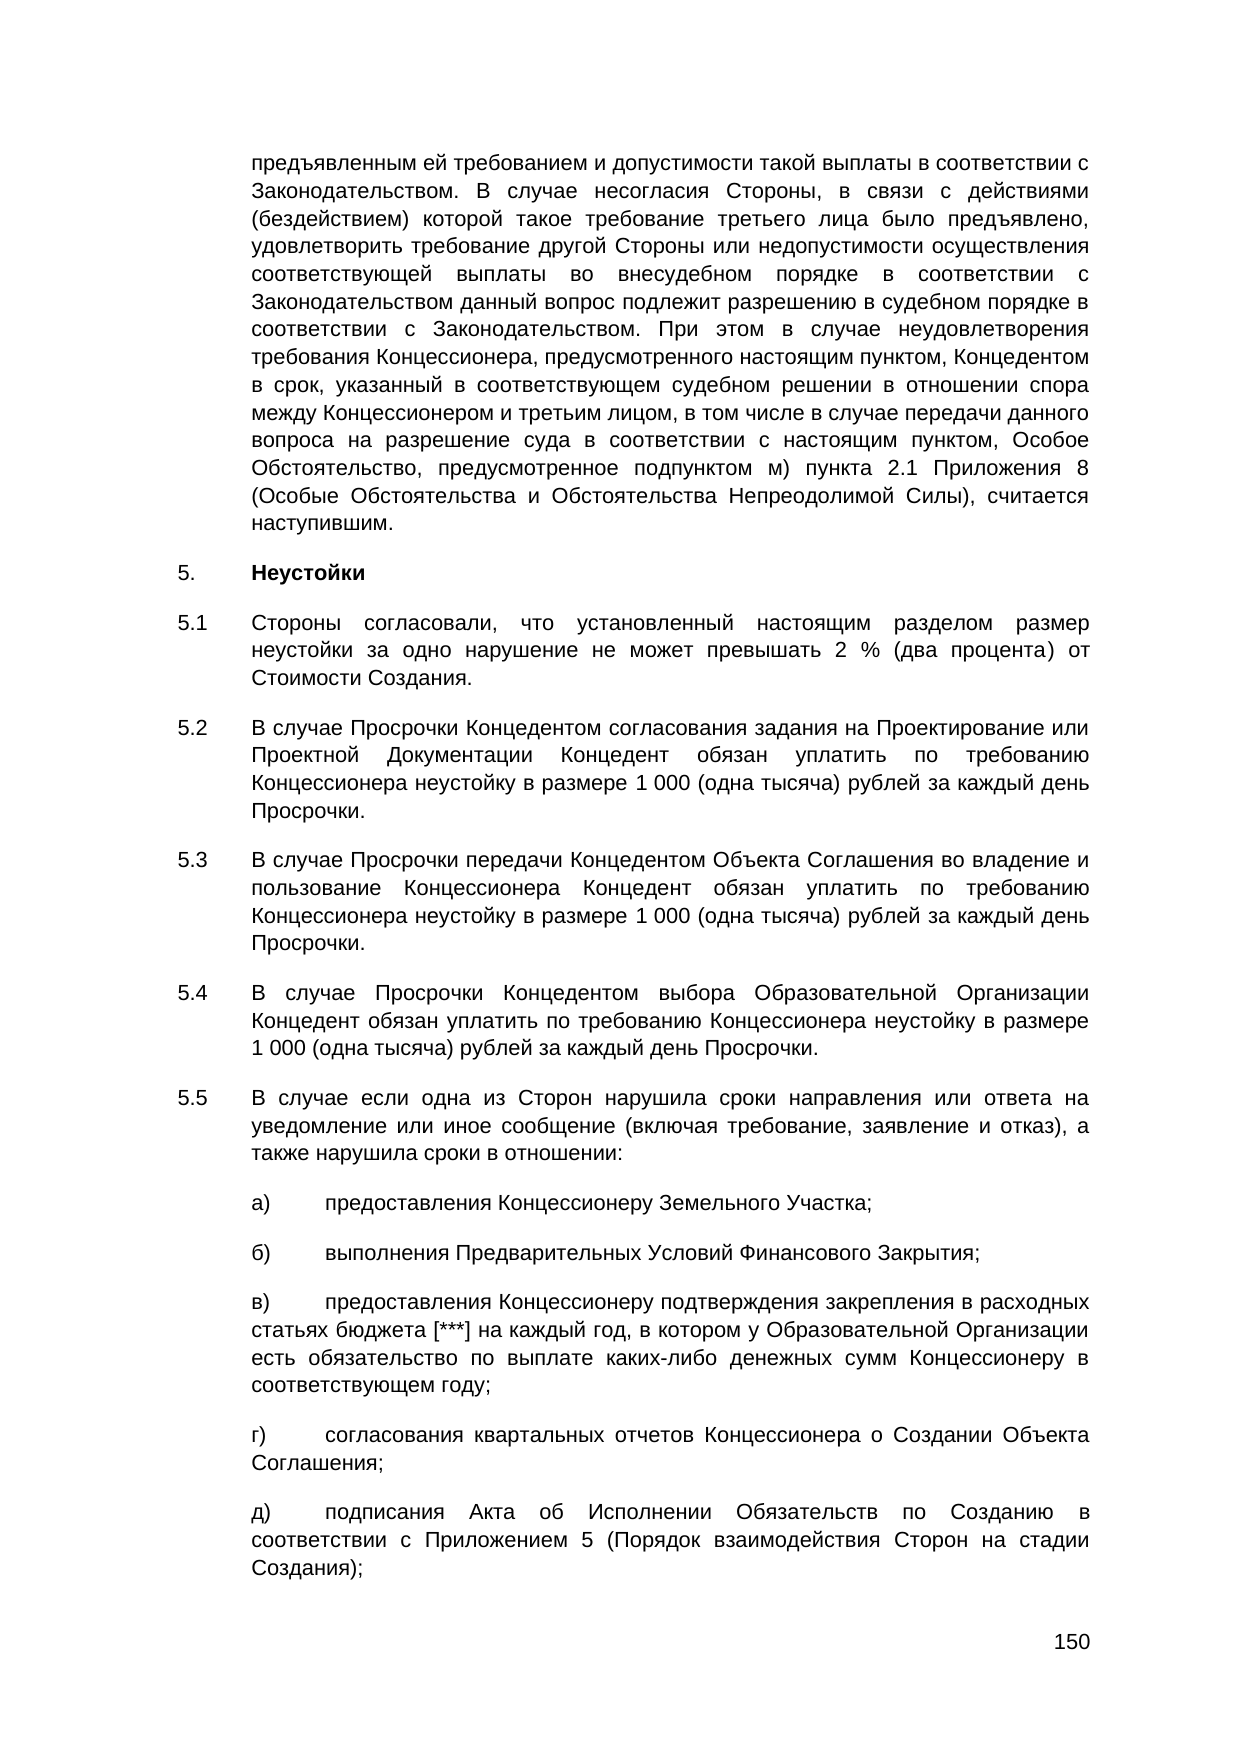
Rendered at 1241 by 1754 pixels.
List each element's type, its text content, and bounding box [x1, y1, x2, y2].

list В случае Просрочки Концедентом согласования задания на Проектирование или Проектной Документации Концедент обязан уплатить по требованию Концессионера неустойку в размере 1 000 (одна тысяча) рублей за каждый день Просрочки. [177, 714, 1090, 823]
list В случае если одна из Сторон нарушила сроки направления или ответа на уведомление или иное сообщение (включая требование, заявление и отказ), а также нарушила сроки в отношении: [177, 1085, 1090, 1165]
list В случае Просрочки Концедентом выбора Образовательной Организации Концедент обязан уплатить по требованию Концессионера неустойку в размере 1 000 (одна тысяча) рублей за каждый день Просрочки. [177, 980, 1090, 1060]
list Стороны согласовали, что установленный настоящим разделом размер неустойки за одно нарушение не может превышать 2 % (два процента) от Стоимости Создания. [177, 609, 1090, 690]
list д) подписания Акта об Исполнении Обязательств по Созданию в соответствии с Приложением 5 (Порядок взаимодействия Сторон на стадии Создания); [251, 1499, 1090, 1579]
list Неустойки [177, 560, 1090, 585]
list а) предоставления Концессионеру Земельного Участка; [251, 1190, 1090, 1215]
list б) выполнения Предварительных Условий Финансового Закрытия; [251, 1239, 1090, 1264]
list г) согласования квартальных отчетов Концессионера о Создании Объекта Соглашения; [251, 1422, 1090, 1474]
list В случае Просрочки передачи Концедентом Объекта Соглашения во владение и пользование Концессионера Концедент обязан уплатить по требованию Концессионера неустойку в размере 1 000 (одна тысяча) рублей за каждый день Просрочки. [177, 847, 1090, 955]
list в) предоставления Концессионеру подтверждения закрепления в расходных статьях бюджета [***] на каждый год, в котором у Образовательной Организации есть обязательство по выплате каких-либо денежных сумм Концессионеру в соответствующем году; [251, 1289, 1090, 1397]
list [177, 150, 1090, 535]
